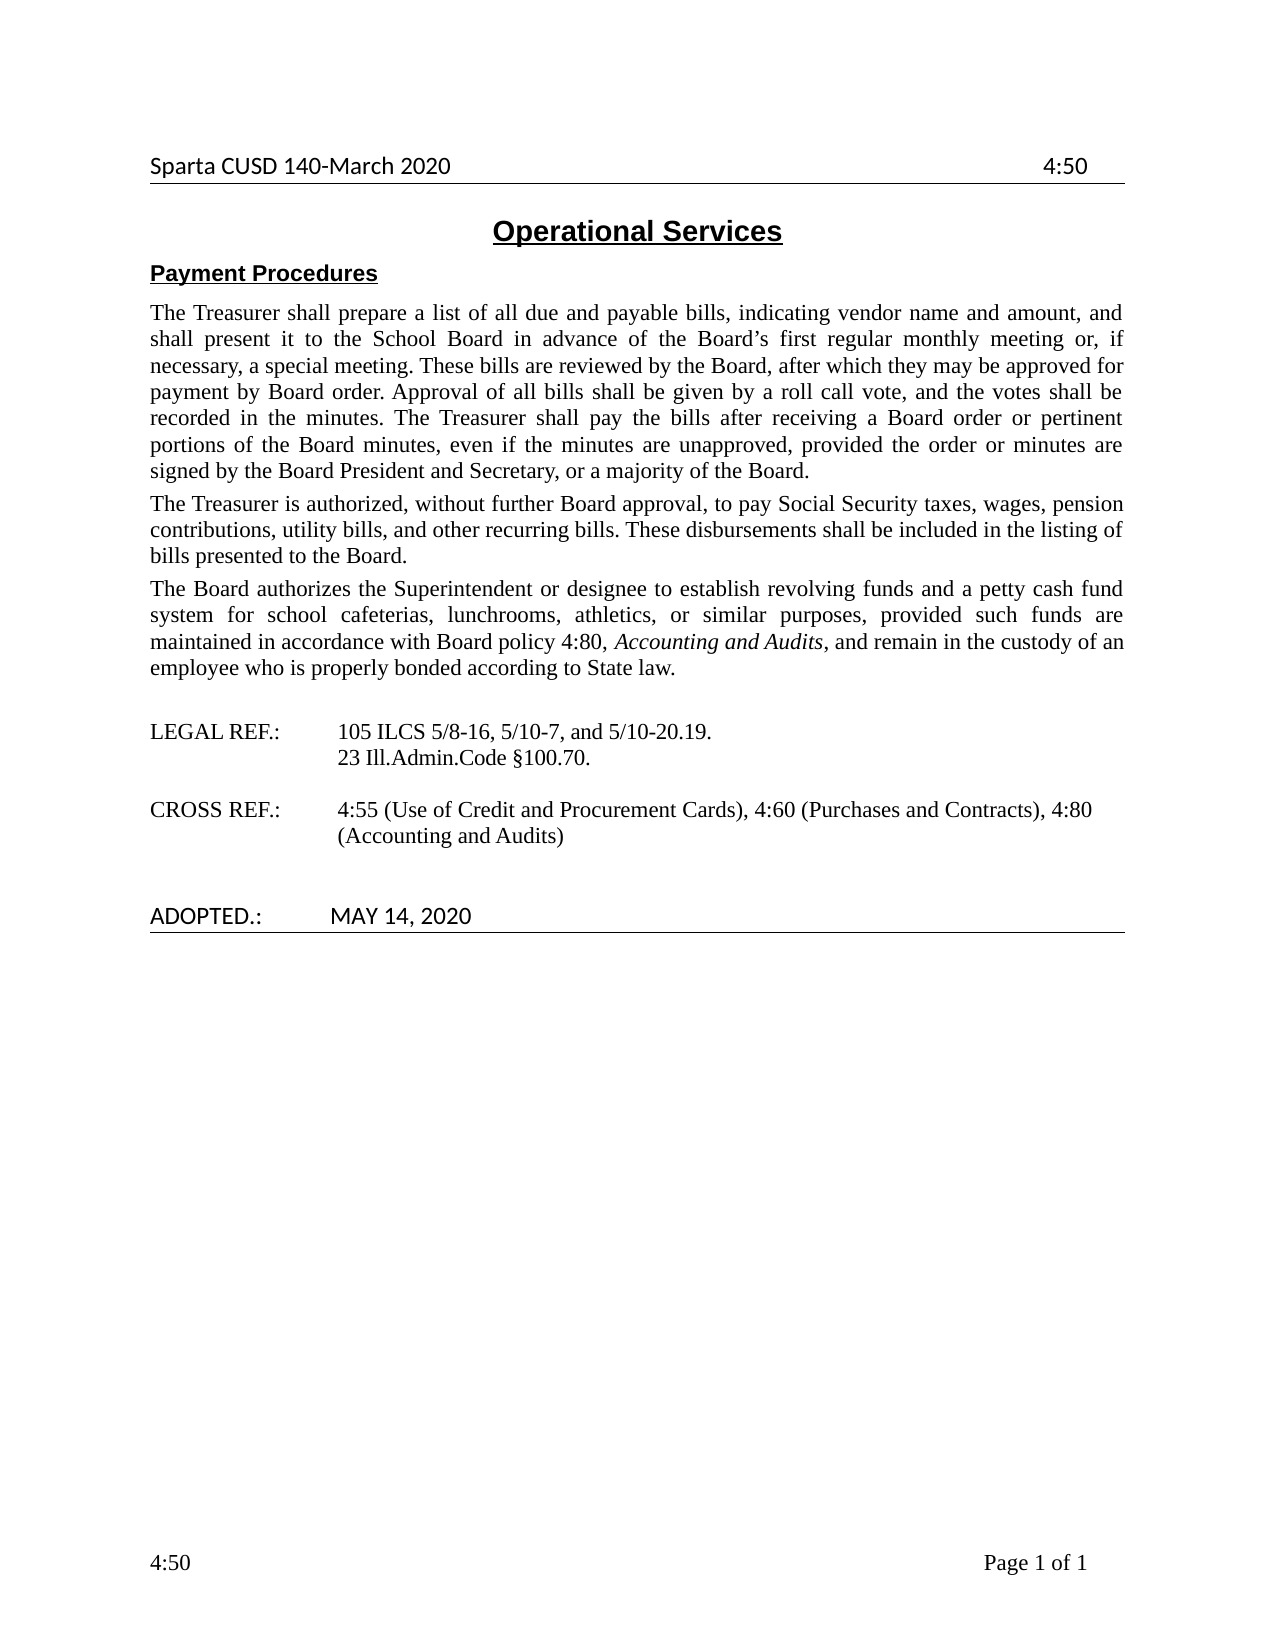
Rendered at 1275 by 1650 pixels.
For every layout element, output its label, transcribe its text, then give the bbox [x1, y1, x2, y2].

text The Treasurer shall prepare a list of all due and payable bills, indicating vendor name and amount, and shall present it to the School Board in advance of the Board’s first regular monthly meeting or, if necessary, a special meeting. These bills are reviewed by the Board, after which they may be approved for payment by Board order. Approval of all bills shall be given by a roll call vote, and the votes shall be recorded in the minutes. The Treasurer shall pay the bills after receiving a Board order or pertinent portions of the Board minutes, even if the minutes are unapproved, provided the order or minutes are signed by the Board President and Secretary, or a majority of the Board. [150, 299, 1125, 483]
subtitle Payment Procedures [150, 260, 1125, 287]
subtitle Operational Services [150, 214, 1125, 248]
text The Board authorizes the Superintendent or designee to establish revolving funds and a petty cash fund system for school cafeterias, lunchrooms, athletics, or similar purposes, provided such funds are maintained in accordance with Board policy 4:80, Accounting and Audits, and remain in the custody of an employee who is properly bonded according to State law. [150, 575, 1125, 681]
text CROSS REF.: 4:55 (Use of Credit and Procurement Cards), 4:60 (Purchases and Contracts), 4:80 (Accounting and Audits) [150, 796, 1125, 848]
text ADOPTED.: MAY 14, 2020 [150, 900, 1125, 932]
text 23 Ill.Admin.Code §100.70. [337, 744, 1125, 771]
text Sparta CUSD 140-March 2020 4:50 [150, 150, 1125, 183]
text LEGAL REF.: 105 ILCS 5/8-16, 5/10-7, and 5/10-20.19. [150, 718, 1125, 744]
text The Treasurer is authorized, without further Board approval, to pay Social Security taxes, wages, pension contributions, utility bills, and other recurring bills. These disbursements shall be included in the listing of bills presented to the Board. [150, 490, 1125, 569]
